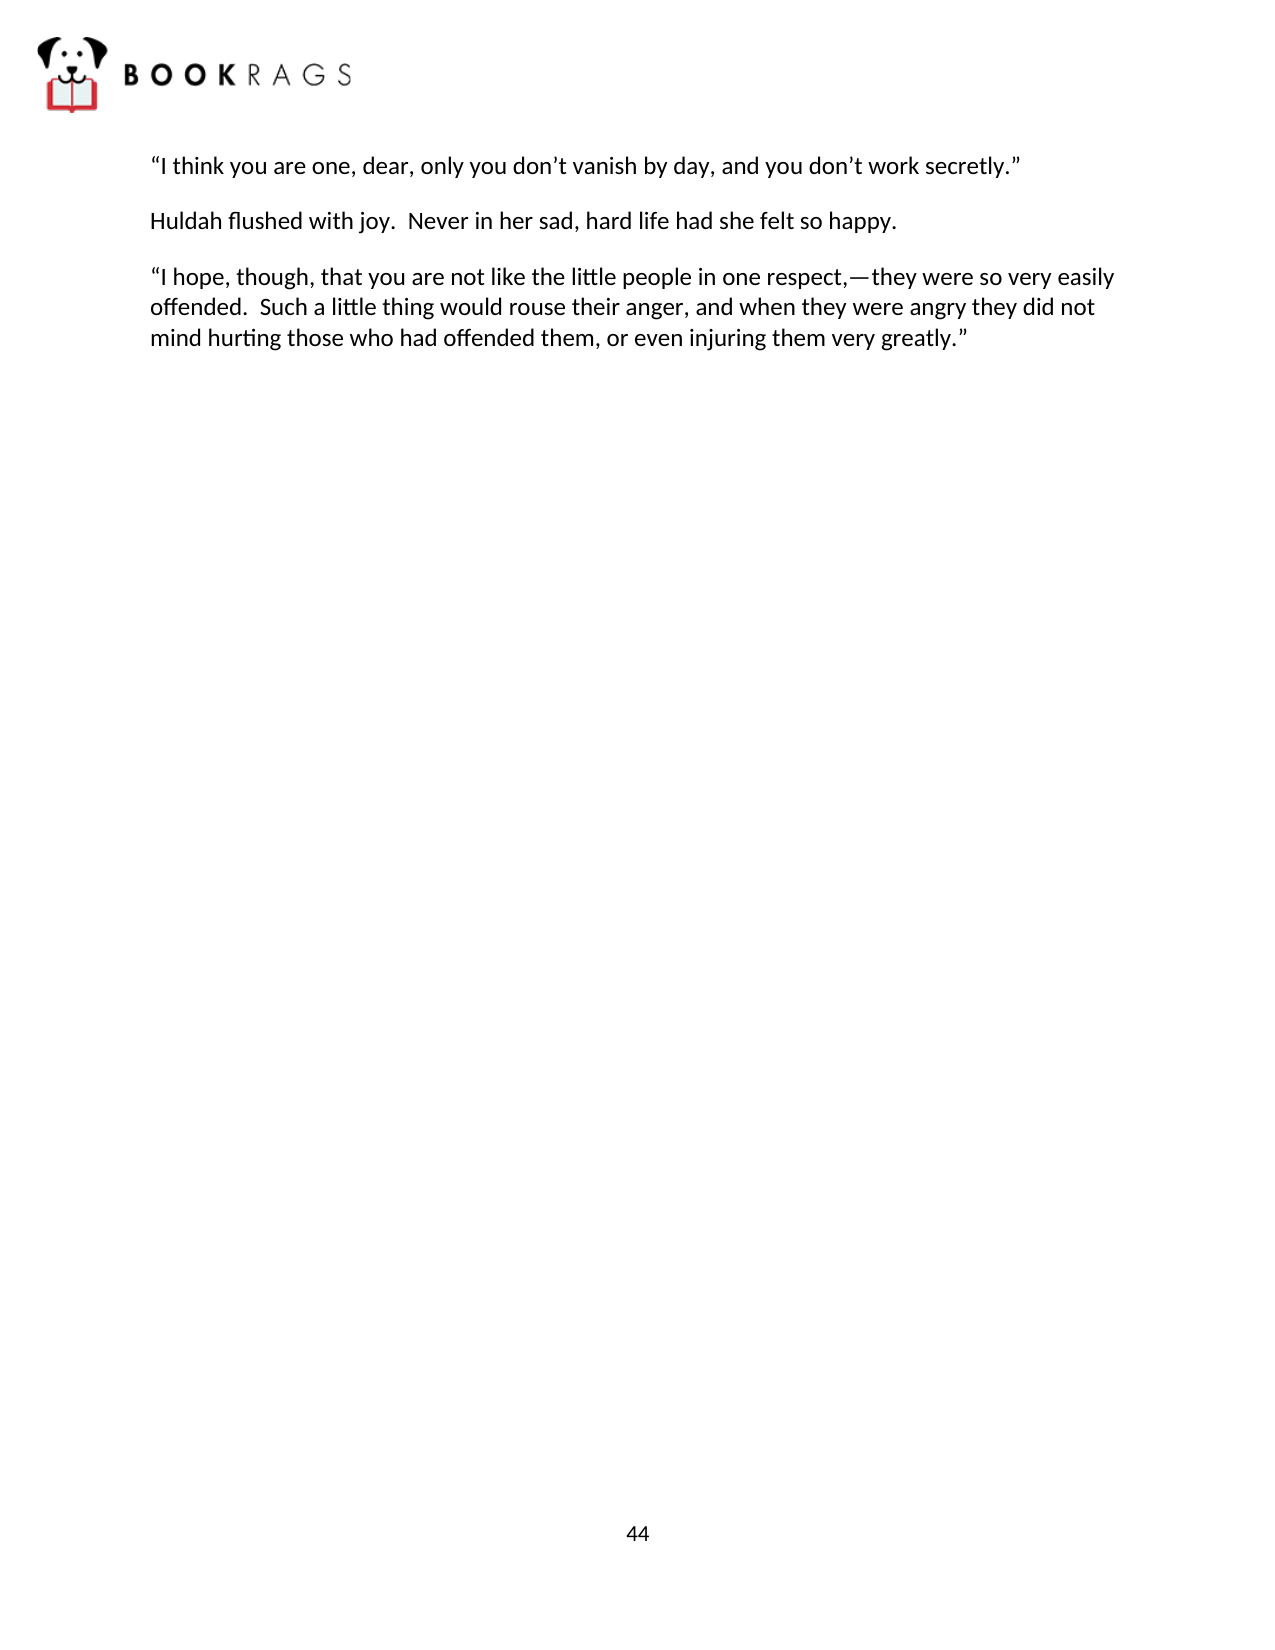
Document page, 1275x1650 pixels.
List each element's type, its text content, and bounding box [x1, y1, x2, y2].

text “I hope, though, that you are not like the little people in one respect,—­they were so very easily offended. Such a little thing would rouse their anger, and when they were angry they did not mind hurting those who had offended them, or even injuring them very greatly.” [150, 261, 1125, 353]
text “I think you are one, dear, only you don’t vanish by day, and you don’t work secretly.” [150, 150, 1125, 181]
picture [37, 37, 351, 113]
text Huldah flushed with joy. Never in her sad, hard life had she felt so happy. [150, 206, 1125, 236]
